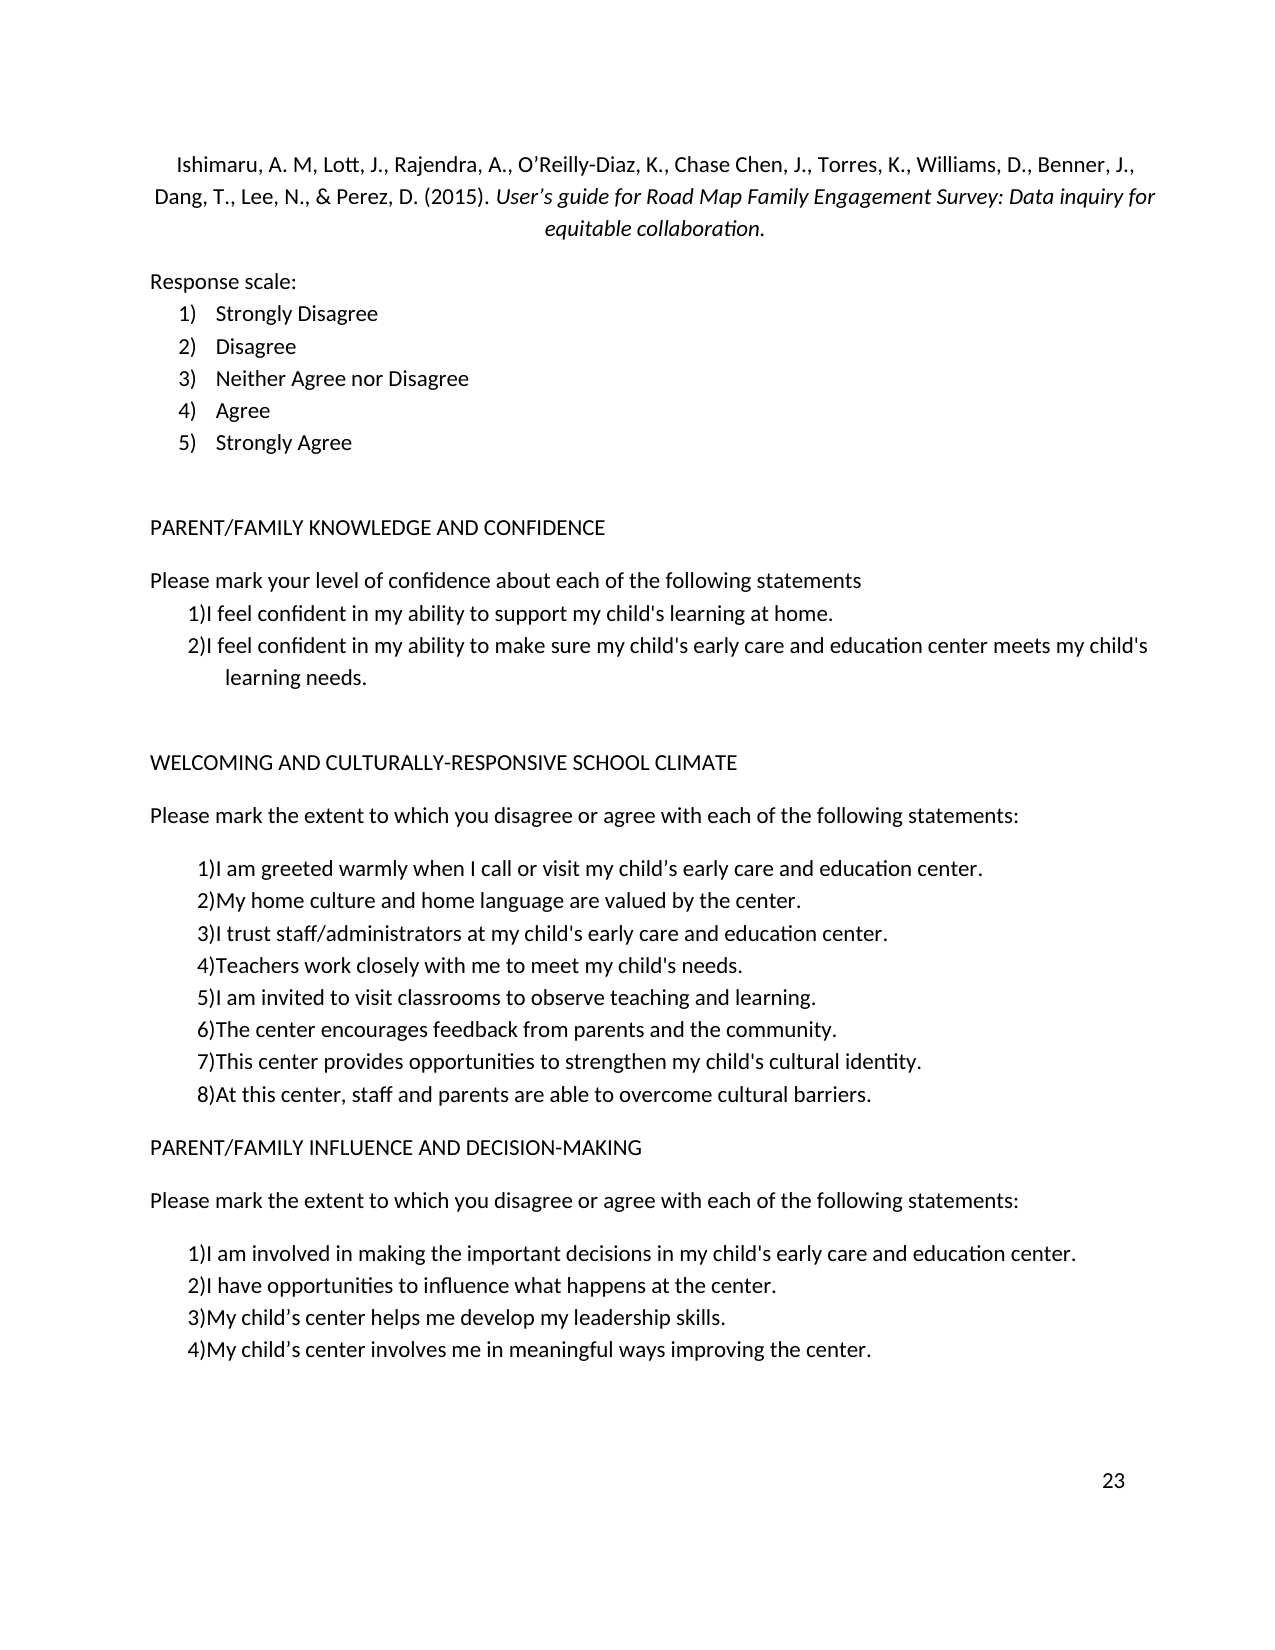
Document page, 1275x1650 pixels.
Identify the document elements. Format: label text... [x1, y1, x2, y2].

list My child’s center helps me develop my leadership skills. [187, 1303, 1162, 1331]
list My home culture and home language are valued by the center. [197, 887, 1162, 914]
list Teachers work closely with me to meet my child's needs. [197, 951, 1162, 979]
text Ishimaru, A. M, Lott, J., Rajendra, A., O’Reilly-Diaz, K., Chase Chen, J., Torres, K., Williams, D., Benner, J., Dang, T., Lee, N., & Perez, D. (2015). User’s guide for Road Map Family Engagement Survey: Data inquiry for equitable collaboration. [150, 150, 1162, 242]
list I feel confident in my ability to support my child's learning at home. [187, 599, 1162, 627]
text Please mark the extent to which you disagree or agree with each of the following statements: [150, 1186, 1162, 1214]
text PARENT/FAMILY KNOWLEDGE AND CONFIDENCE [150, 513, 1162, 542]
list I feel confident in my ability to make sure my child's early care and education center meets my child's learning needs. [187, 631, 1162, 691]
text Please mark the extent to which you disagree or agree with each of the following statements: [150, 801, 1162, 829]
list Strongly Disagree [178, 299, 1125, 328]
list I trust staff/administrators at my child's early care and education center. [197, 919, 1162, 947]
text Response scale: [150, 267, 1162, 295]
list I am invited to visit classrooms to observe teaching and learning. [197, 983, 1162, 1011]
list Neither Agree nor Disagree [178, 364, 1125, 392]
list At this center, staff and parents are able to overcome cultural barriers. [197, 1080, 1162, 1108]
list Strongly Agree [178, 428, 1125, 456]
list I am involved in making the important decisions in my child's early care and education center. [187, 1239, 1162, 1267]
list This center provides opportunities to strengthen my child's cultural identity. [197, 1047, 1162, 1076]
list The center encourages feedback from parents and the community. [197, 1015, 1162, 1043]
list I am greeted warmly when I call or visit my child’s early care and education center. [197, 854, 1162, 882]
list Agree [178, 396, 1125, 424]
text Please mark your level of confidence about each of the following statements [150, 567, 1162, 594]
list I have opportunities to influence what happens at the center. [187, 1271, 1162, 1299]
list Disagree [178, 332, 1125, 360]
text WELCOMING AND CULTURALLY-RESPONSIVE SCHOOL CLIMATE [150, 748, 1162, 776]
list My child’s center involves me in meaningful ways improving the center. [187, 1335, 1162, 1363]
text PARENT/FAMILY INFLUENCE AND DECISION-MAKING [150, 1133, 1162, 1161]
